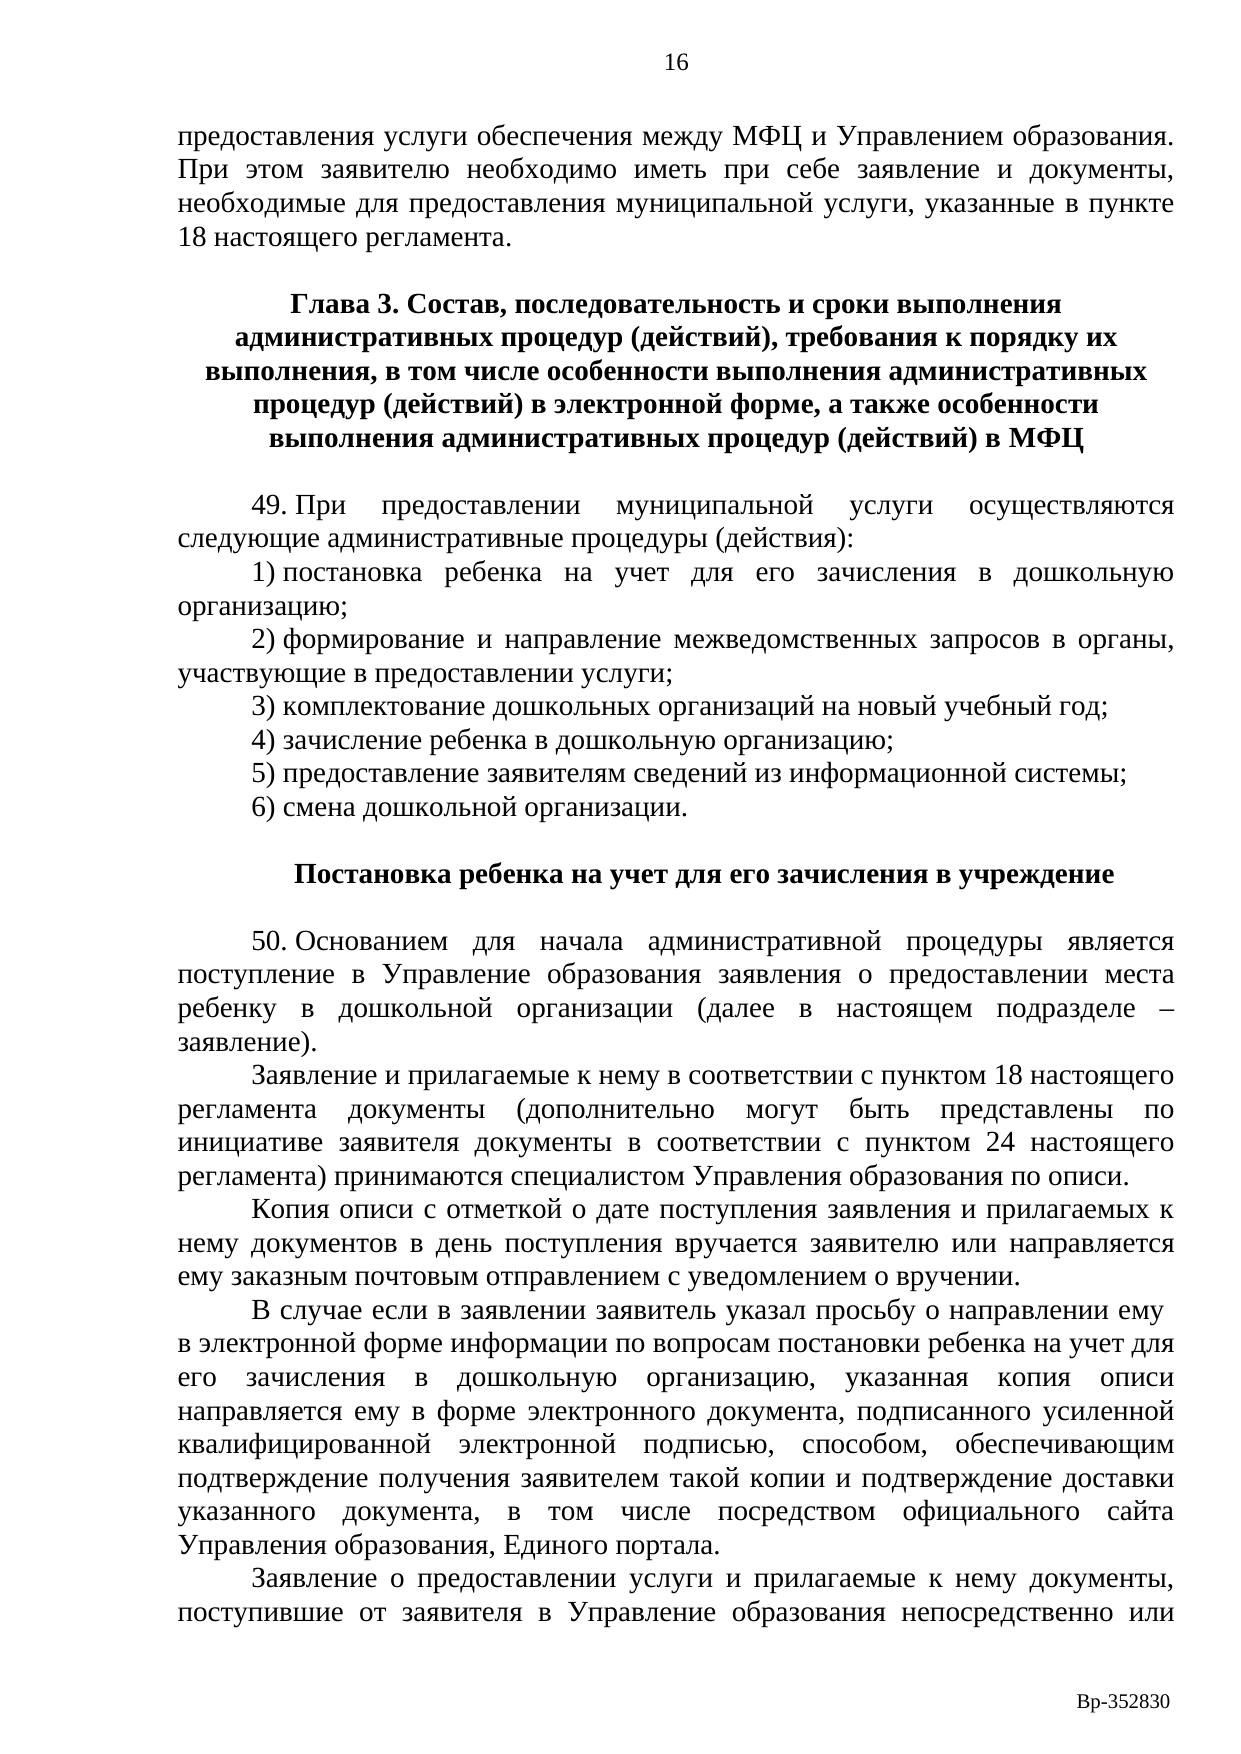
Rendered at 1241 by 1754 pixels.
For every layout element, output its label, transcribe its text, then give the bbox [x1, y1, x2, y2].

text Глава 3. Состав, последовательность и сроки выполнения административных процедур (действий), требования к порядку их выполнения, в том числе особенности выполнения административных процедур (действий) в электронной форме, а также особенности выполнения административных процедур (действий) в МФЦ [177, 286, 1175, 453]
text 49. При предоставлении муниципальной услуги осуществляются следующие административные процедуры (действия): [177, 487, 1175, 554]
text Копия описи с отметкой о дате поступления заявления и прилагаемых к нему документов в день поступления вручается заявителю или направляется ему заказным почтовым отправлением с уведомлением о вручении. [177, 1191, 1175, 1292]
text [177, 118, 1175, 252]
text 1) постановка ребенка на учет для его зачисления в дошкольную организацию; [177, 554, 1175, 621]
text Заявление и прилагаемые к нему в соответствии с пунктом 18 настоящего регламента документы (дополнительно могут быть представлены по инициативе заявителя документы в соответствии с пунктом 24 настоящего регламента) принимаются специалистом Управления образования по описи. [177, 1057, 1175, 1191]
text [177, 1560, 1175, 1627]
text 2) формирование и направление межведомственных запросов в органы, участвующие в предоставлении услуги; [177, 621, 1175, 688]
text 6) смена дошкольной организации. [177, 789, 1175, 822]
text 50. Основанием для начала административной процедуры является поступление в Управление образования заявления о предоставлении места ребенку в дошкольной организации (далее в настоящем подразделе – заявление). [177, 923, 1175, 1057]
text Постановка ребенка на учет для его зачисления в учреждение [177, 856, 1175, 889]
text 5) предоставление заявителям сведений из информационной системы; [177, 755, 1175, 789]
text 3) комплектование дошкольных организаций на новый учебный год; [177, 688, 1175, 722]
text В случае если в заявлении заявитель указал просьбу о направлении ему в электронной форме информации по вопросам постановки ребенка на учет для его зачисления в дошкольную организацию, указанная копия описи направляется ему в форме электронного документа, подписанного усиленной квалифицированной электронной подписью, способом, обеспечивающим подтверждение получения заявителем такой копии и подтверждение доставки указанного документа, в том числе посредством официального сайта Управления образования, Единого портала. [177, 1292, 1175, 1560]
text 4) зачисление ребенка в дошкольную организацию; [177, 722, 1175, 755]
